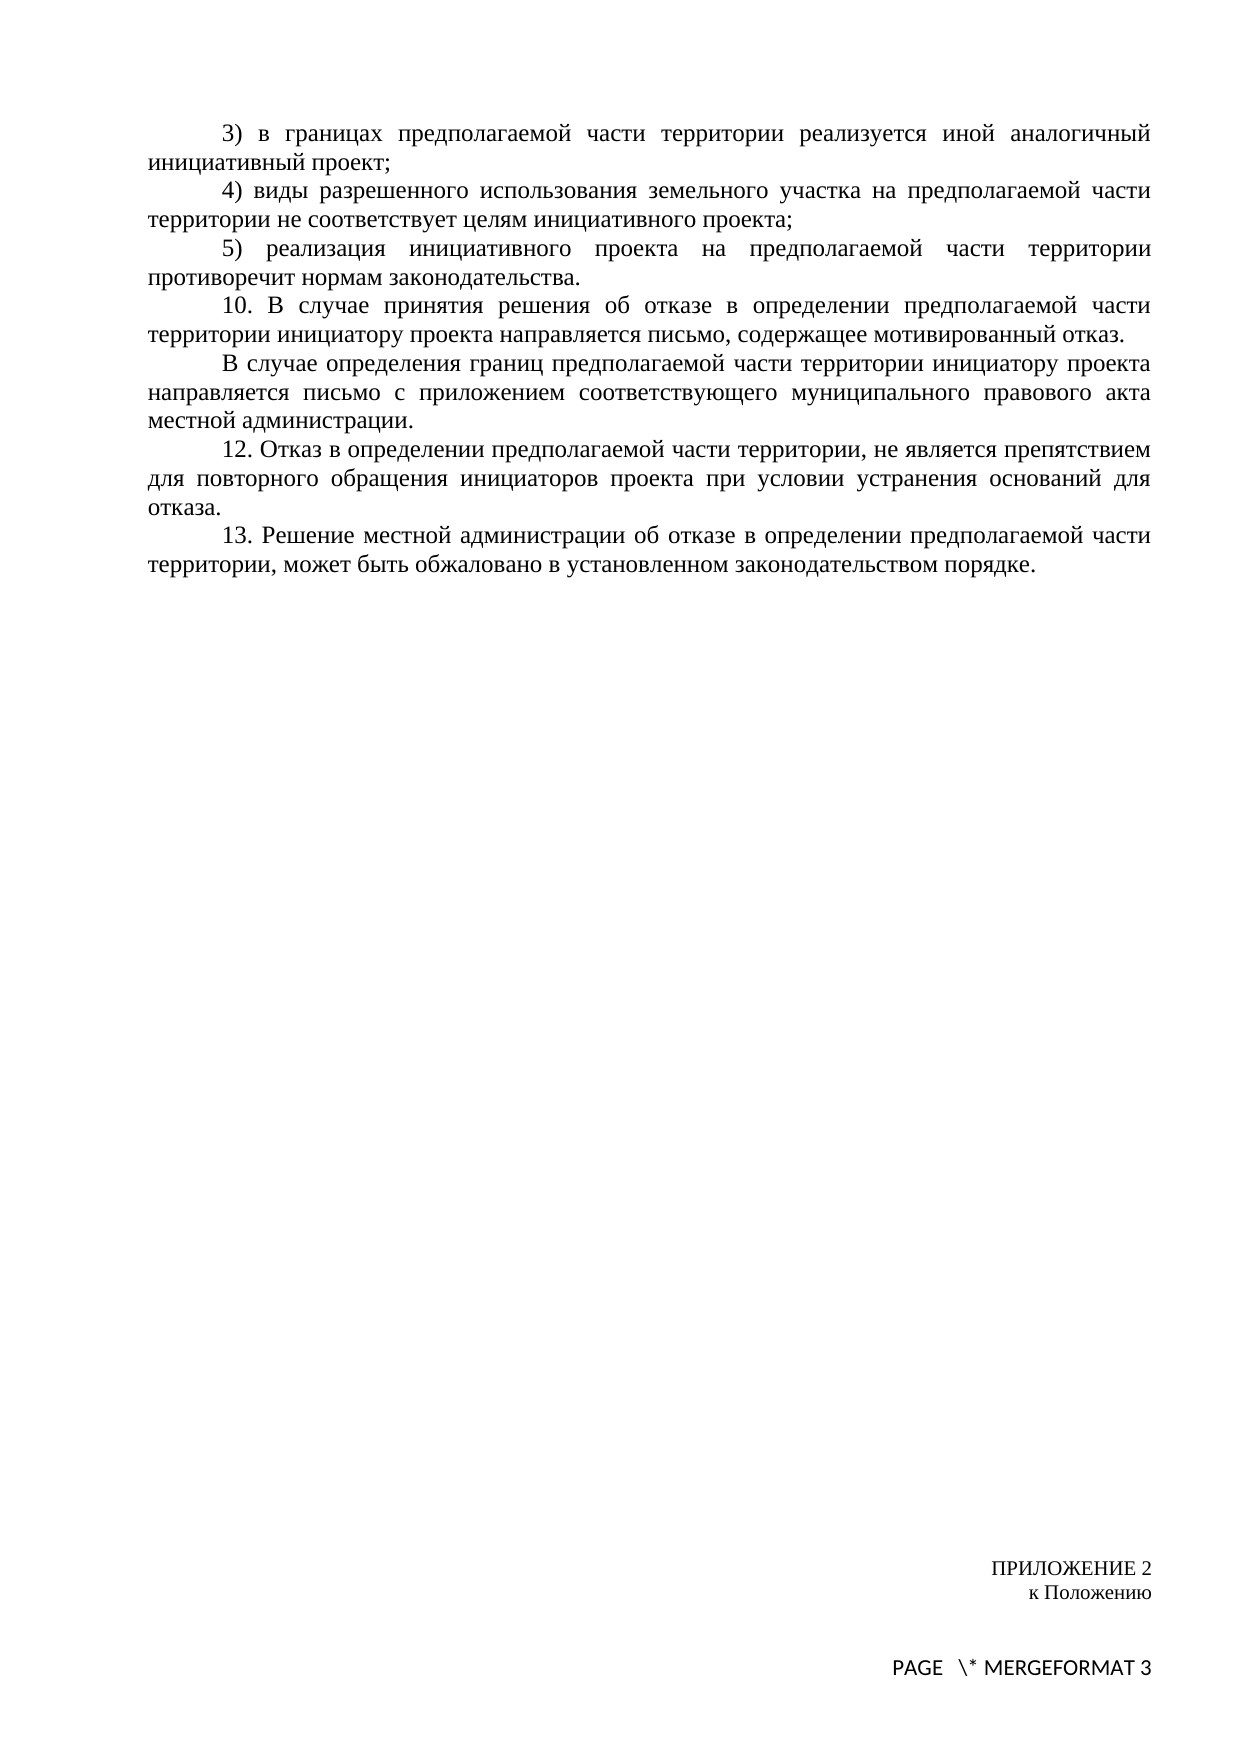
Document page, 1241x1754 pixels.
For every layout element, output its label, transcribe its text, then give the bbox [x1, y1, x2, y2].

text ПРИЛОЖЕНИЕ 2 [738, 1556, 1152, 1580]
text 5) реализация инициативного проекта на предполагаемой части территории противоречит нормам законодательства. [148, 233, 1152, 291]
text к Положению [738, 1580, 1152, 1604]
text В случае определения границ предполагаемой части территории инициатору проекта направляется письмо с приложением соответствующего муниципального правового акта местной администрации. [148, 348, 1152, 434]
text 3) в границах предполагаемой части территории реализуется иной аналогичный инициативный проект; [148, 118, 1152, 176]
text 13. Решение местной администрации об отказе в определении предполагаемой части территории, может быть обжаловано в установленном законодательством порядке. [148, 521, 1152, 578]
text 12. Отказ в определении предполагаемой части территории, не является препятствием для повторного обращения инициаторов проекта при условии устранения оснований для отказа. [148, 434, 1152, 521]
text 4) виды разрешенного использования земельного участка на предполагаемой части территории не соответствует целям инициативного проекта; [148, 176, 1152, 233]
text 10. В случае принятия решения об отказе в определении предполагаемой части территории инициатору проекта направляется письмо, содержащее мотивированный отказ. [148, 291, 1152, 348]
